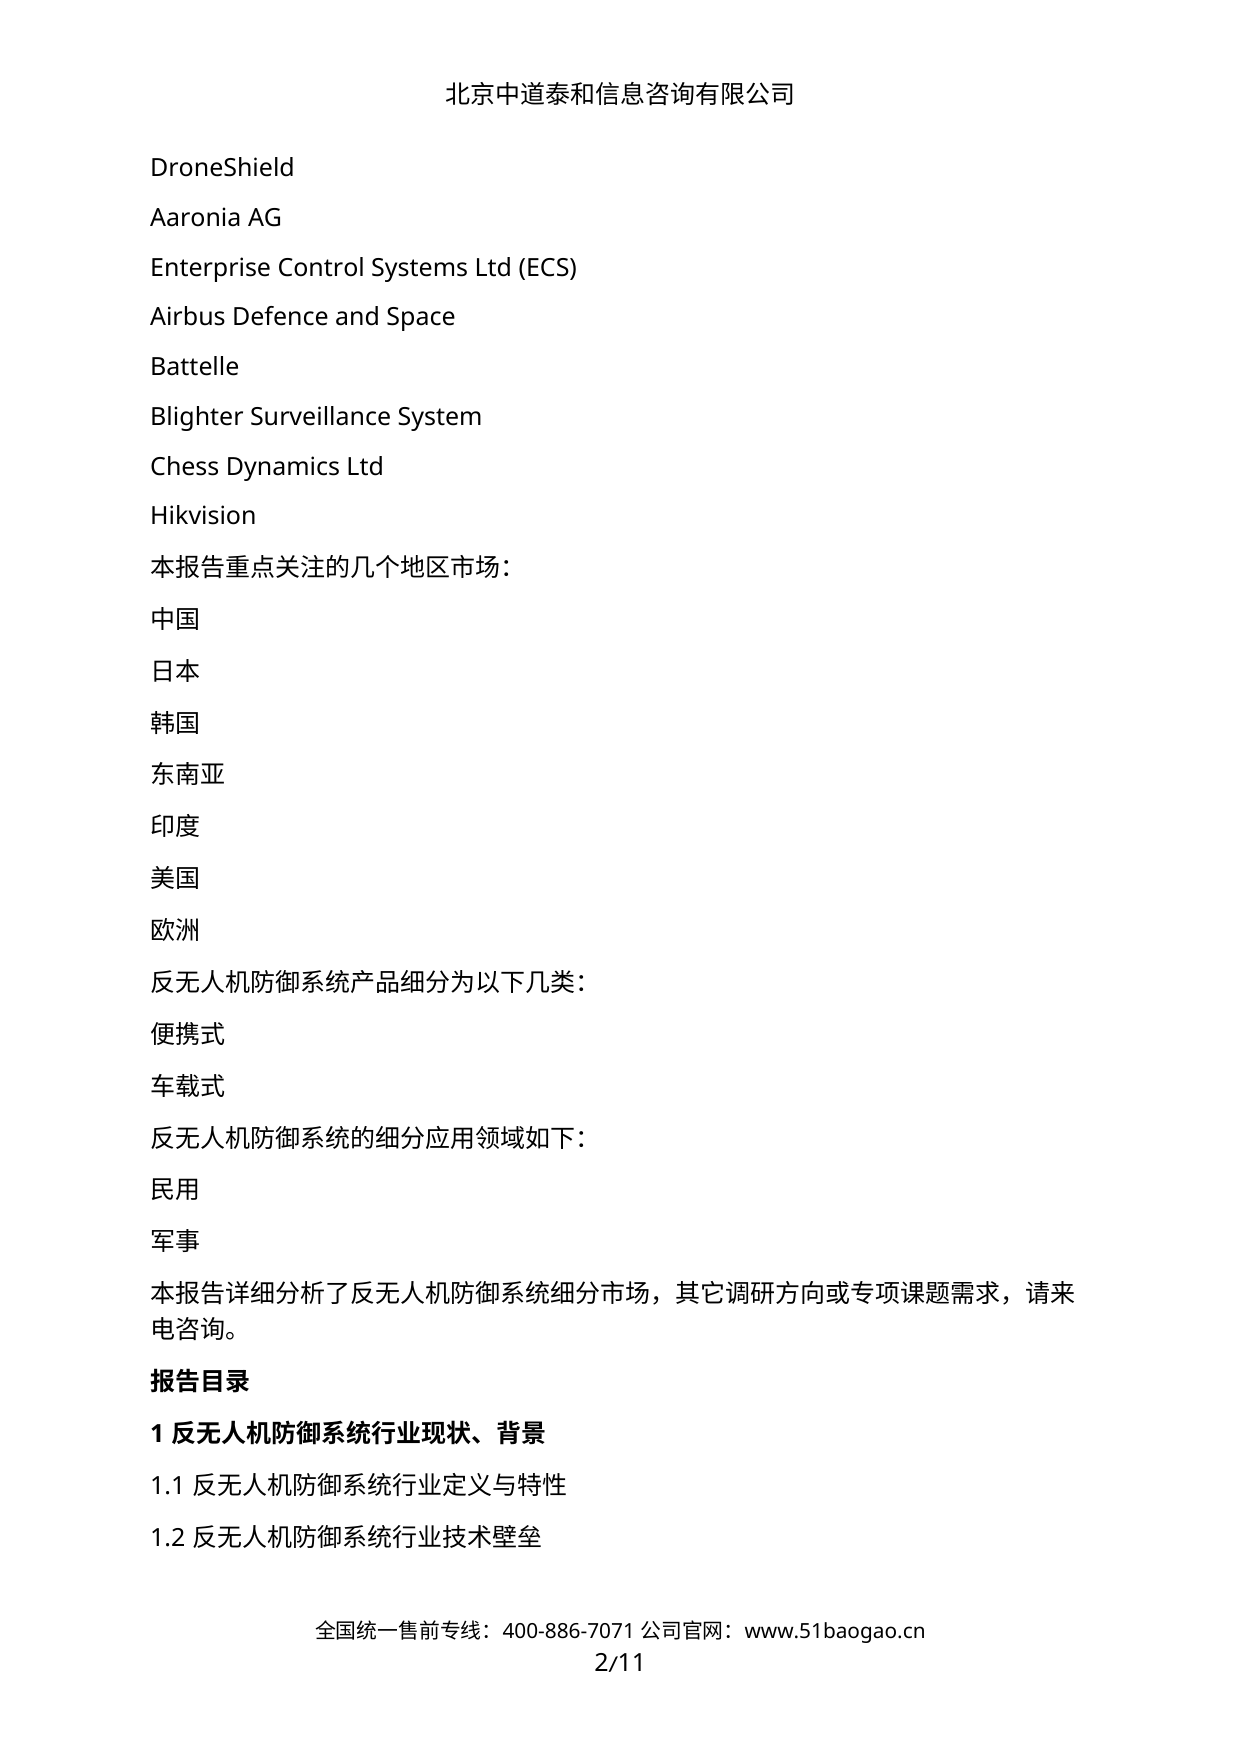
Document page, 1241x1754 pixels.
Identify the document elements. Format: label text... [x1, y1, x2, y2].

text Hikvision [150, 498, 1090, 532]
text 印度 [150, 807, 1090, 843]
text Airbus Defence and Space [150, 299, 1090, 333]
text 民用 [150, 1170, 1090, 1206]
text 报告目录 [150, 1362, 1090, 1398]
text 中国 [150, 599, 1090, 636]
text 本报告详细分析了反无人机防御系统细分市场，其它调研方向或专项课题需求，请来电咨询。 [150, 1274, 1090, 1346]
text Blighter Surveillance System [150, 398, 1090, 432]
text 军事 [150, 1222, 1090, 1258]
text 车载式 [150, 1066, 1090, 1102]
text 韩国 [150, 703, 1090, 739]
text 反无人机防御系统产品细分为以下几类： [150, 962, 1090, 999]
text 东南亚 [150, 755, 1090, 791]
text 1.1 反无人机防御系统行业定义与特性 [150, 1466, 1090, 1502]
text Battelle [150, 349, 1090, 383]
text 欧洲 [150, 911, 1090, 947]
text 1 反无人机防御系统行业现状、背景 [150, 1414, 1090, 1450]
text Enterprise Control Systems Ltd (ECS) [150, 249, 1090, 283]
text Chess Dynamics Ltd [150, 448, 1090, 482]
text 本报告重点关注的几个地区市场： [150, 547, 1090, 584]
text Aaronia AG [150, 200, 1090, 234]
text 1.2 反无人机防御系统行业技术壁垒 [150, 1517, 1090, 1554]
text 美国 [150, 859, 1090, 895]
text 便携式 [150, 1014, 1090, 1051]
text 日本 [150, 651, 1090, 687]
text DroneShield [150, 150, 1090, 184]
text 反无人机防御系统的细分应用领域如下： [150, 1118, 1090, 1154]
